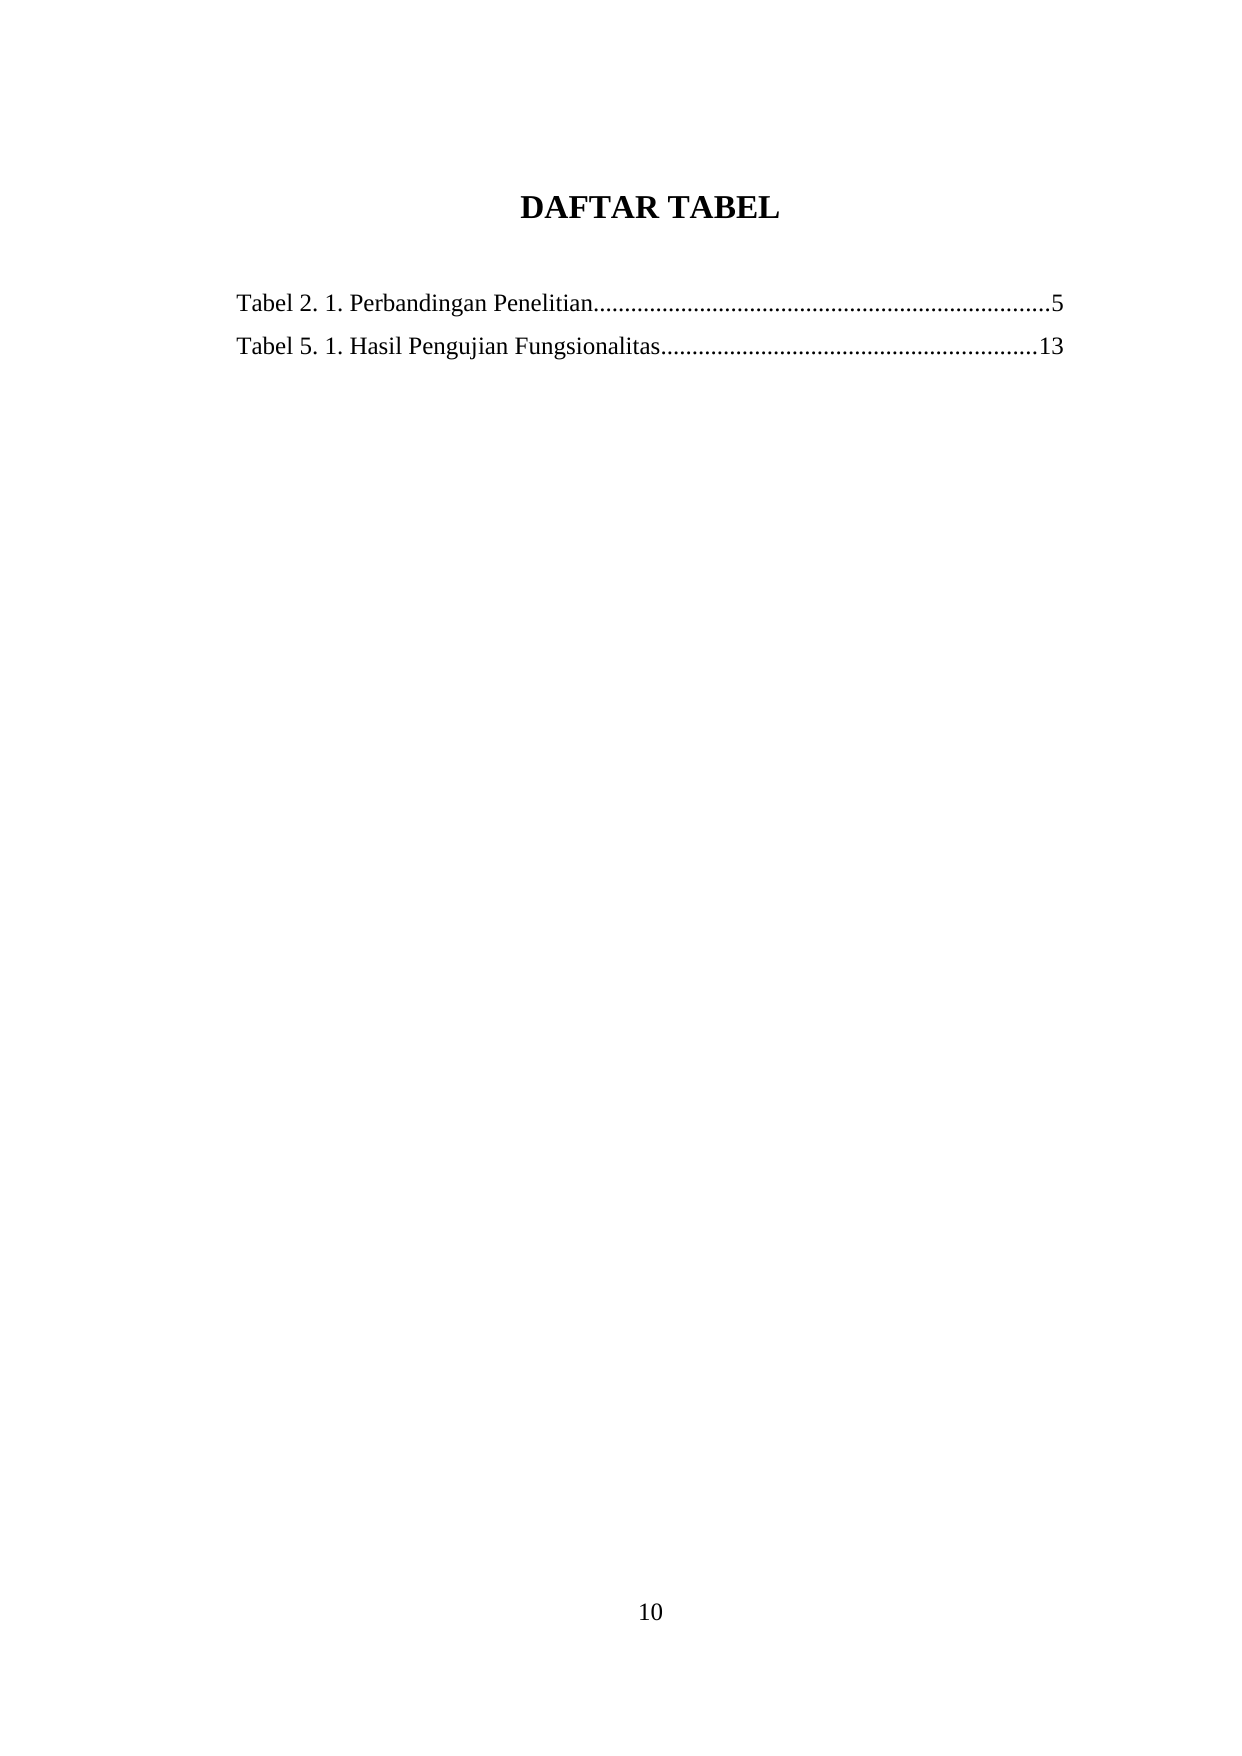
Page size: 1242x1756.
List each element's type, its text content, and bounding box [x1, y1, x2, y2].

text Tabel 5. 1. Hasil Pengujian Fungsionalitas 13 [236, 331, 1064, 360]
text Tabel 2. 1. Perbandingan Penelitian 5 [236, 288, 1064, 317]
subtitle DAFTAR TABEL [236, 188, 1064, 226]
